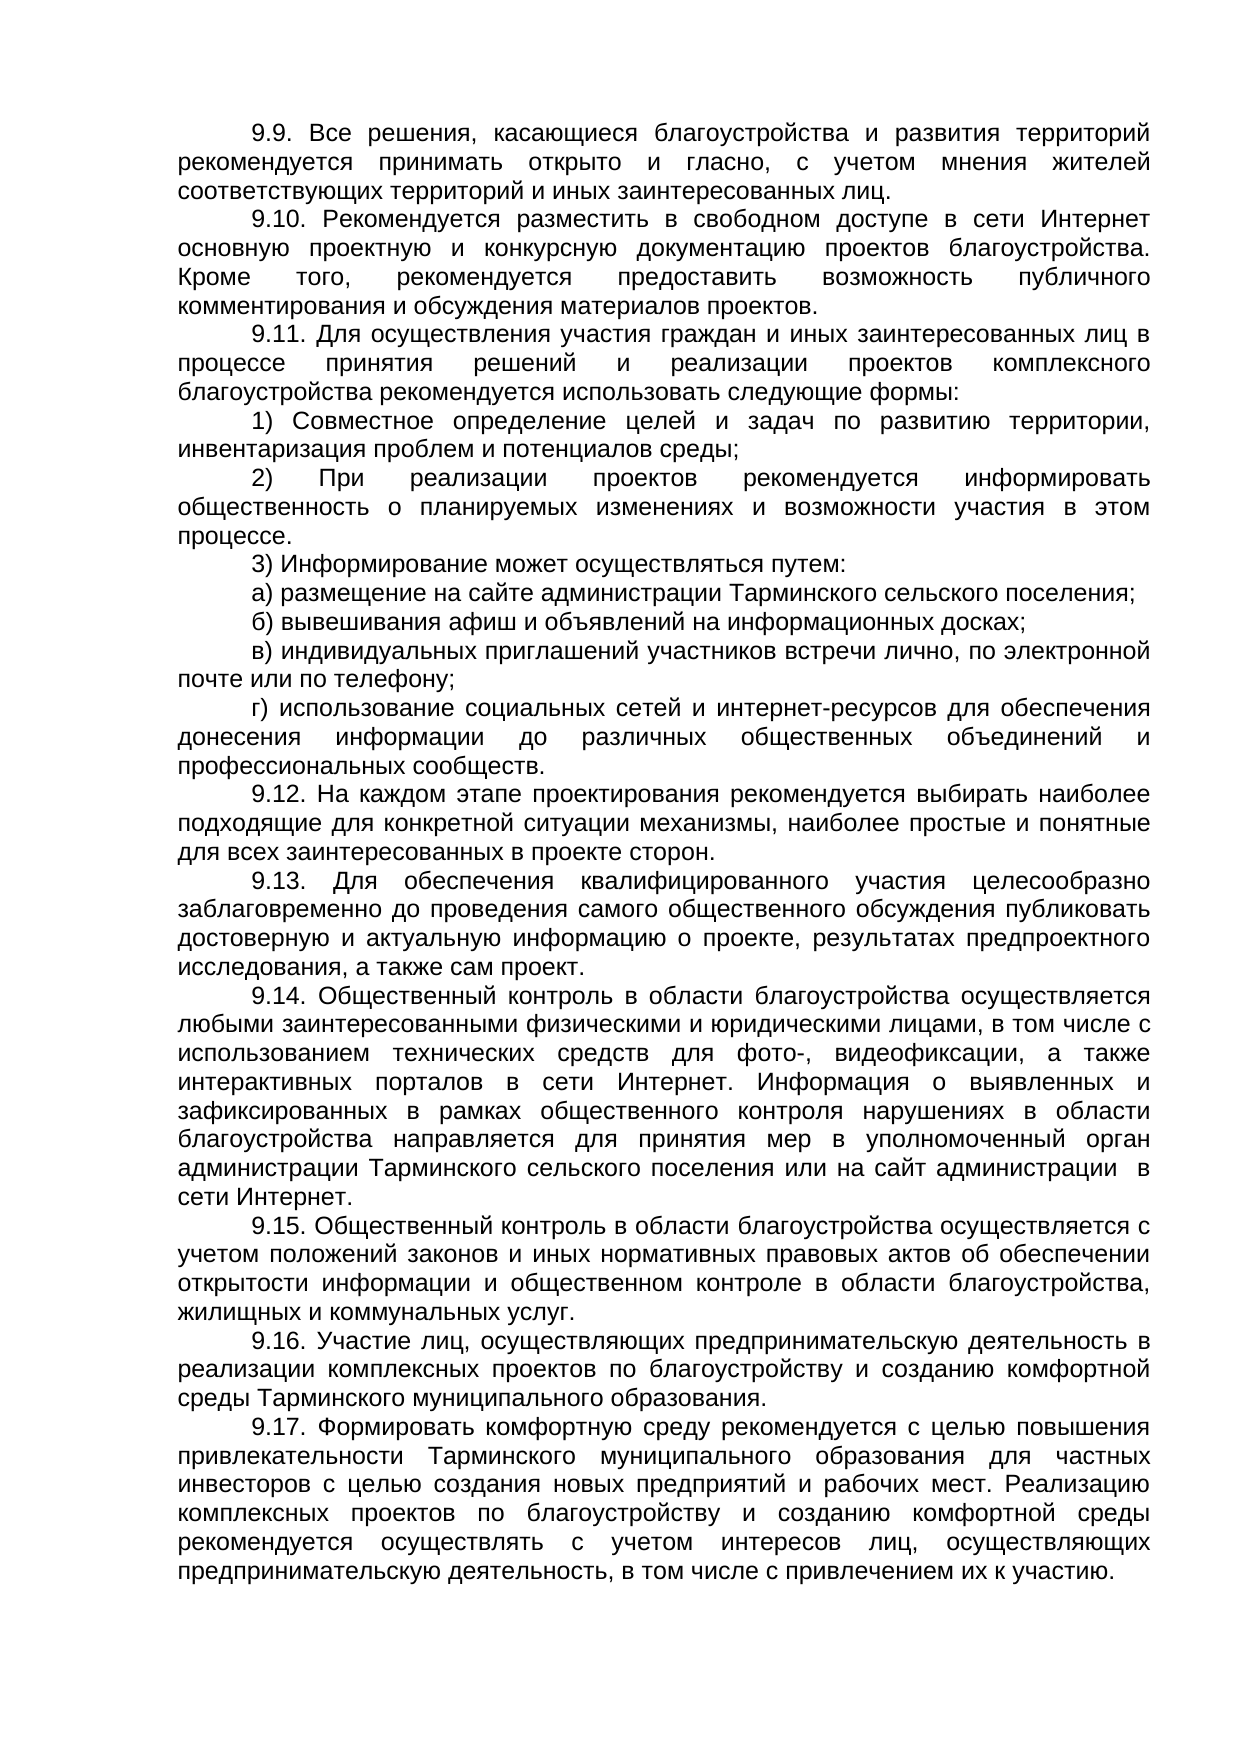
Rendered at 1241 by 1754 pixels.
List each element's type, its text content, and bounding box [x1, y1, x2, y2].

text 9.15. Общественный контроль в области благоустройства осуществляется с учетом положений законов и иных нормативных правовых актов об обеспечении открытости информации и общественном контроле в области благоустройства, жилищных и коммунальных услуг. [177, 1211, 1152, 1326]
text в) индивидуальных приглашений участников встречи лично, по электронной почте или по телефону; [177, 636, 1152, 693]
text 9.11. Для осуществления участия граждан и иных заинтересованных лиц в процессе принятия решений и реализации проектов комплексного благоустройства рекомендуется использовать следующие формы: [177, 319, 1152, 406]
text 9.10. Рекомендуется разместить в свободном доступе в сети Интернет основную проектную и конкурсную документацию проектов благоустройства. Кроме того, рекомендуется предоставить возможность публичного комментирования и обсуждения материалов проектов. [177, 204, 1152, 319]
text 9.14. Общественный контроль в области благоустройства осуществляется любыми заинтересованными физическими и юридическими лицами, в том числе с использованием технических средств для фото-, видеофиксации, а также интерактивных порталов в сети Интернет. Информация о выявленных и зафиксированных в рамках общественного контроля нарушениях в области благоустройства направляется для принятия мер в уполномоченный орган администрации Тарминского сельского поселения или на сайт администрации в сети Интернет. [177, 981, 1152, 1211]
text 2) При реализации проектов рекомендуется информировать общественность о планируемых изменениях и возможности участия в этом процессе. [177, 463, 1152, 549]
text 9.16. Участие лиц, осуществляющих предпринимательскую деятельность в реализации комплексных проектов по благоустройству и созданию комфортной среды Тарминского муниципального образования. [177, 1326, 1152, 1412]
text 9.13. Для обеспечения квалифицированного участия целесообразно заблаговременно до проведения самого общественного обсуждения публиковать достоверную и актуальную информацию о проекте, результатах предпроектного исследования, а также сам проект. [177, 866, 1152, 981]
text г) использование социальных сетей и интернет-ресурсов для обеспечения донесения информации до различных общественных объединений и профессиональных сообществ. [177, 693, 1152, 779]
text 9.12. На каждом этапе проектирования рекомендуется выбирать наиболее подходящие для конкретной ситуации механизмы, наиболее простые и понятные для всех заинтересованных в проекте сторон. [177, 779, 1152, 866]
text б) вывешивания афиш и объявлений на информационных досках; [177, 607, 1152, 636]
text 9.9. Все решения, касающиеся благоустройства и развития территорий рекомендуется принимать открыто и гласно, с учетом мнения жителей соответствующих территорий и иных заинтересованных лиц. [177, 118, 1152, 204]
text а) размещение на сайте администрации Тарминского сельского поселения; [177, 578, 1152, 607]
text 9.17. Формировать комфортную среду рекомендуется с целью повышения привлекательности Тарминского муниципального образования для частных инвесторов с целью создания новых предприятий и рабочих мест. Реализацию комплексных проектов по благоустройству и созданию комфортной среды рекомендуется осуществлять с учетом интересов лиц, осуществляющих предпринимательскую деятельность, в том числе с привлечением их к участию. [177, 1412, 1152, 1584]
text 1) Совместное определение целей и задач по развитию территории, инвентаризация проблем и потенциалов среды; [177, 406, 1152, 463]
text 3) Информирование может осуществляться путем: [177, 549, 1152, 578]
